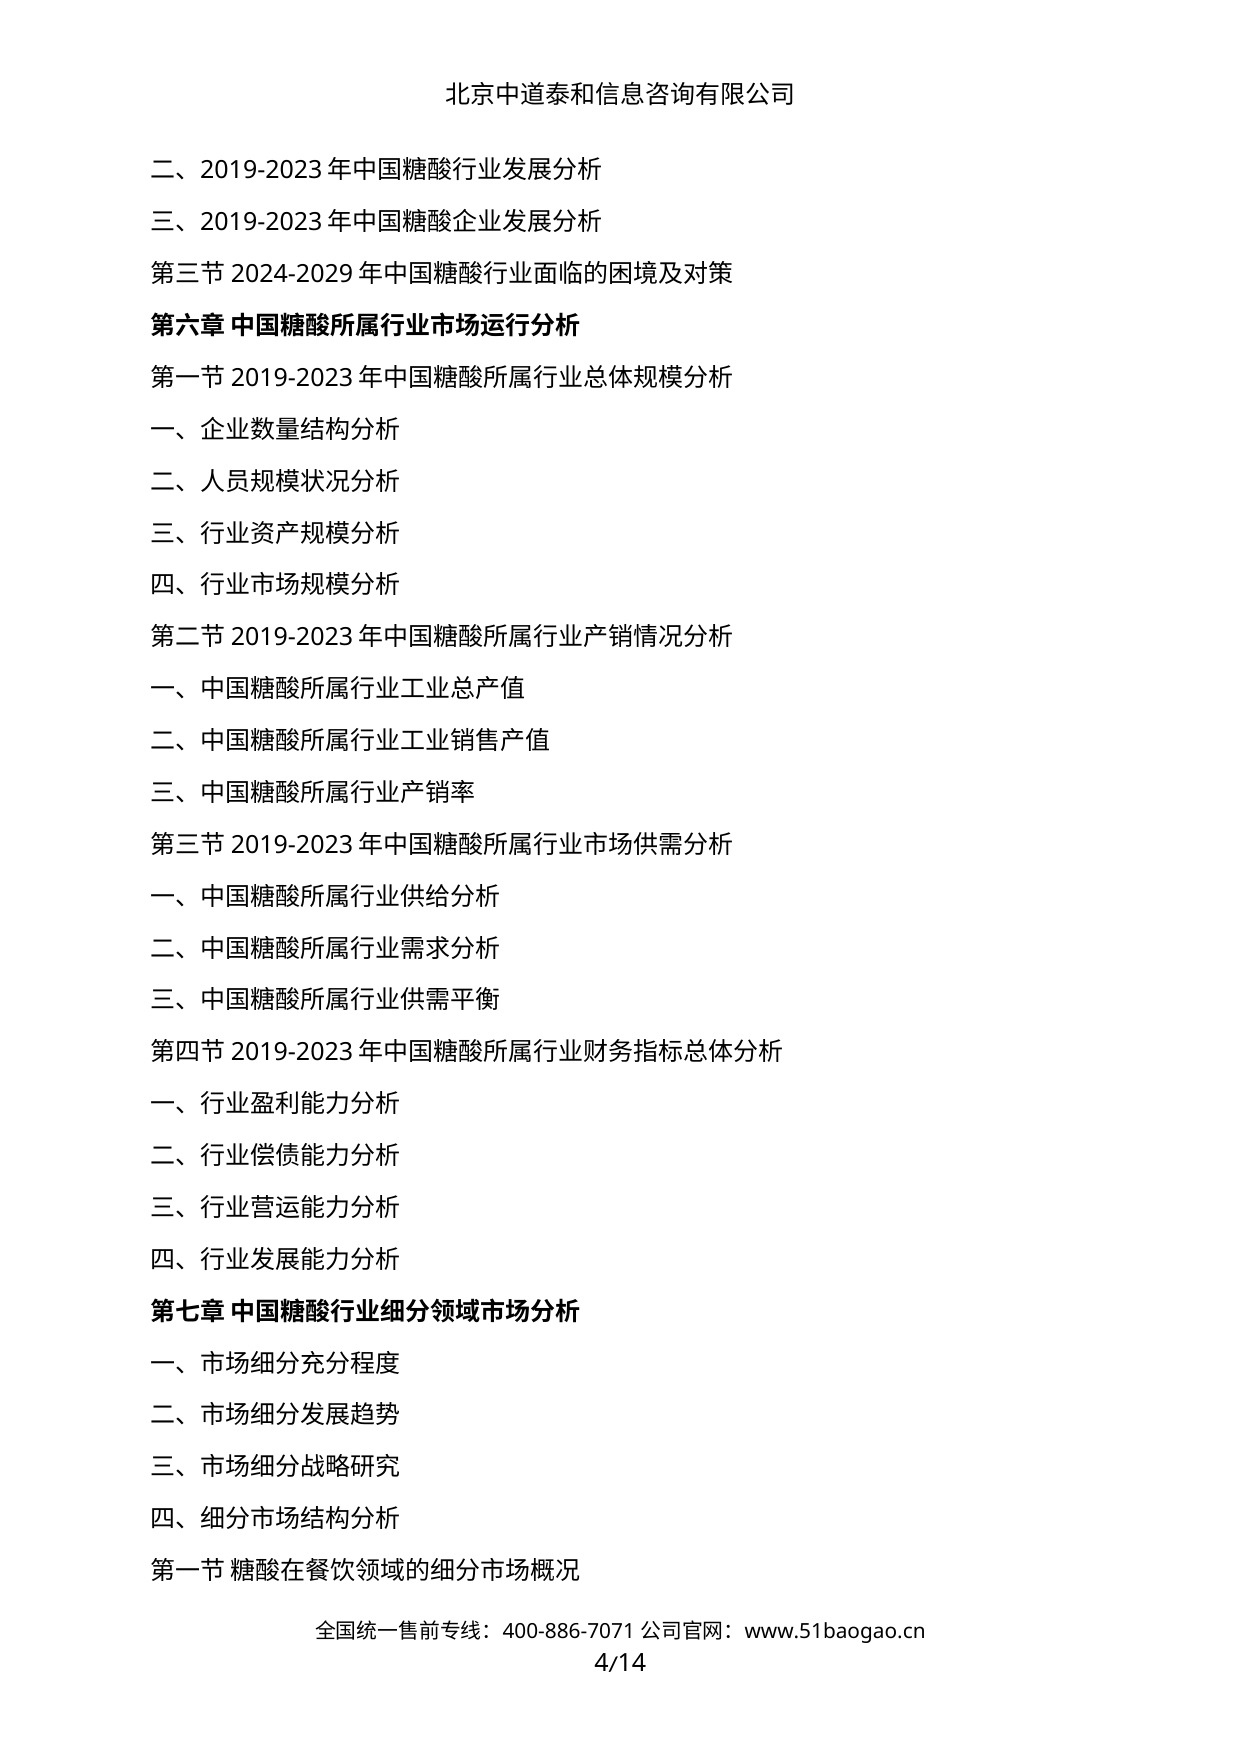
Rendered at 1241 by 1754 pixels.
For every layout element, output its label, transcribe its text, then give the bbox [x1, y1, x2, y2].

text 二、市场细分发展趋势 [150, 1395, 1090, 1431]
text 二、行业偿债能力分析 [150, 1136, 1090, 1172]
text 一、中国糖酸所属行业工业总产值 [150, 669, 1090, 705]
text 三、中国糖酸所属行业产销率 [150, 772, 1090, 809]
text 三、行业营运能力分析 [150, 1187, 1090, 1224]
text 第六章 中国糖酸所属行业市场运行分析 [150, 306, 1090, 342]
text 第一节 糖酸在餐饮领域的细分市场概况 [150, 1551, 1090, 1587]
text 第一节 2019-2023年中国糖酸所属行业总体规模分析 [150, 357, 1090, 394]
text 一、市场细分充分程度 [150, 1343, 1090, 1379]
text 二、2019-2023年中国糖酸行业发展分析 [150, 150, 1090, 186]
text 二、中国糖酸所属行业需求分析 [150, 928, 1090, 964]
text 三、2019-2023年中国糖酸企业发展分析 [150, 202, 1090, 238]
text 一、行业盈利能力分析 [150, 1084, 1090, 1120]
text 一、企业数量结构分析 [150, 409, 1090, 446]
text 第三节 2024-2029年中国糖酸行业面临的困境及对策 [150, 254, 1090, 290]
text 第四节 2019-2023年中国糖酸所属行业财务指标总体分析 [150, 1032, 1090, 1068]
text 二、人员规模状况分析 [150, 461, 1090, 497]
text 四、细分市场结构分析 [150, 1499, 1090, 1535]
text 三、行业资产规模分析 [150, 513, 1090, 549]
text 第七章 中国糖酸行业细分领域市场分析 [150, 1291, 1090, 1327]
text 第三节 2019-2023年中国糖酸所属行业市场供需分析 [150, 824, 1090, 861]
text 第二节 2019-2023年中国糖酸所属行业产销情况分析 [150, 617, 1090, 653]
text 三、市场细分战略研究 [150, 1447, 1090, 1483]
text 四、行业市场规模分析 [150, 565, 1090, 601]
text 一、中国糖酸所属行业供给分析 [150, 876, 1090, 912]
text 三、中国糖酸所属行业供需平衡 [150, 980, 1090, 1016]
text 四、行业发展能力分析 [150, 1239, 1090, 1276]
text 二、中国糖酸所属行业工业销售产值 [150, 721, 1090, 757]
